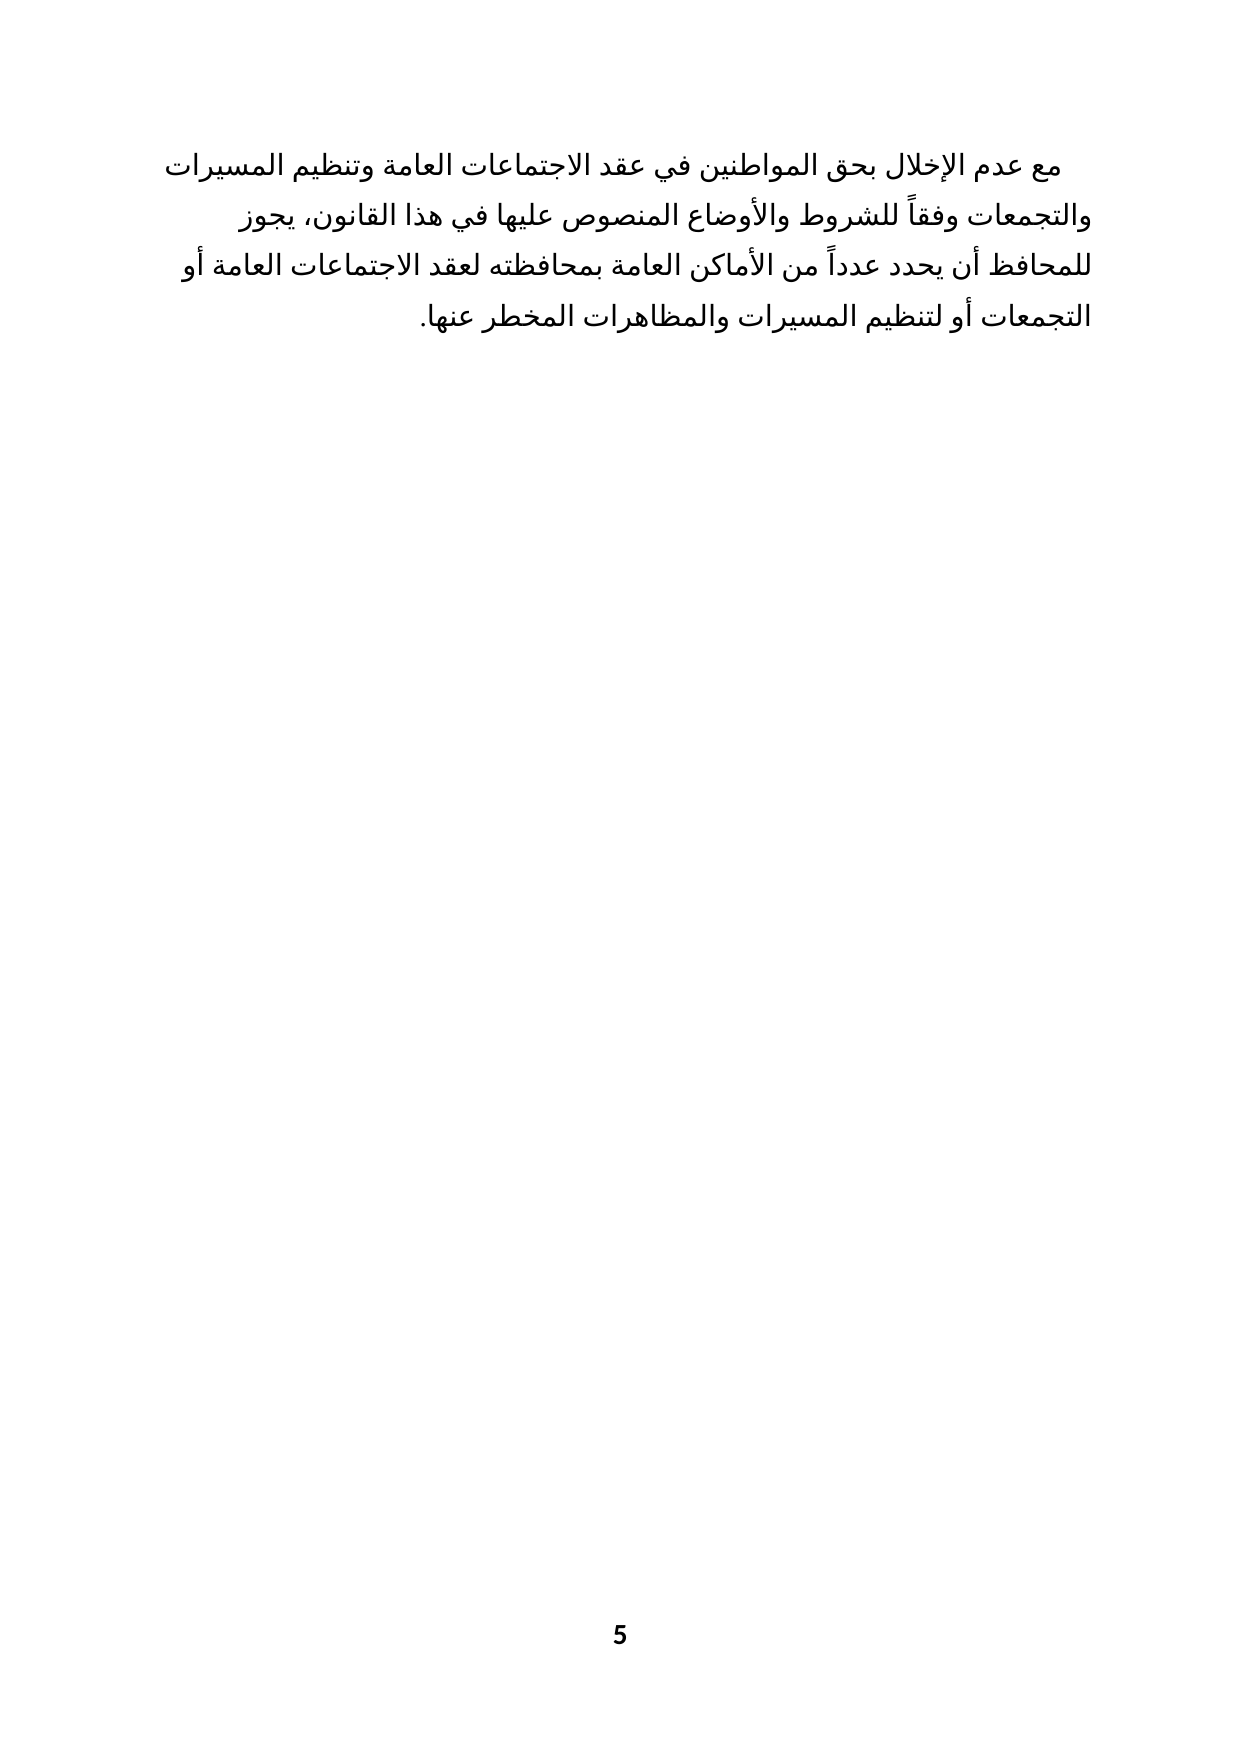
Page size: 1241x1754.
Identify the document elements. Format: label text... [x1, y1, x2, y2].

text مع عدم الإخلال بحق المواطنين في عقد الاجتماعات العامة وتنظيم المسيرات والتجمعات وفقاً للشروط والأوضاع المنصوص عليها في هذا القانون، يجوز للمحافظ أن يحدد عدداً من الأماكن العامة بمحافظته لعقد الاجتماعات العامة أو التجمعات أو لتنظيم المسيرات والمظاهرات المخطر عنها. [148, 148, 1092, 332]
